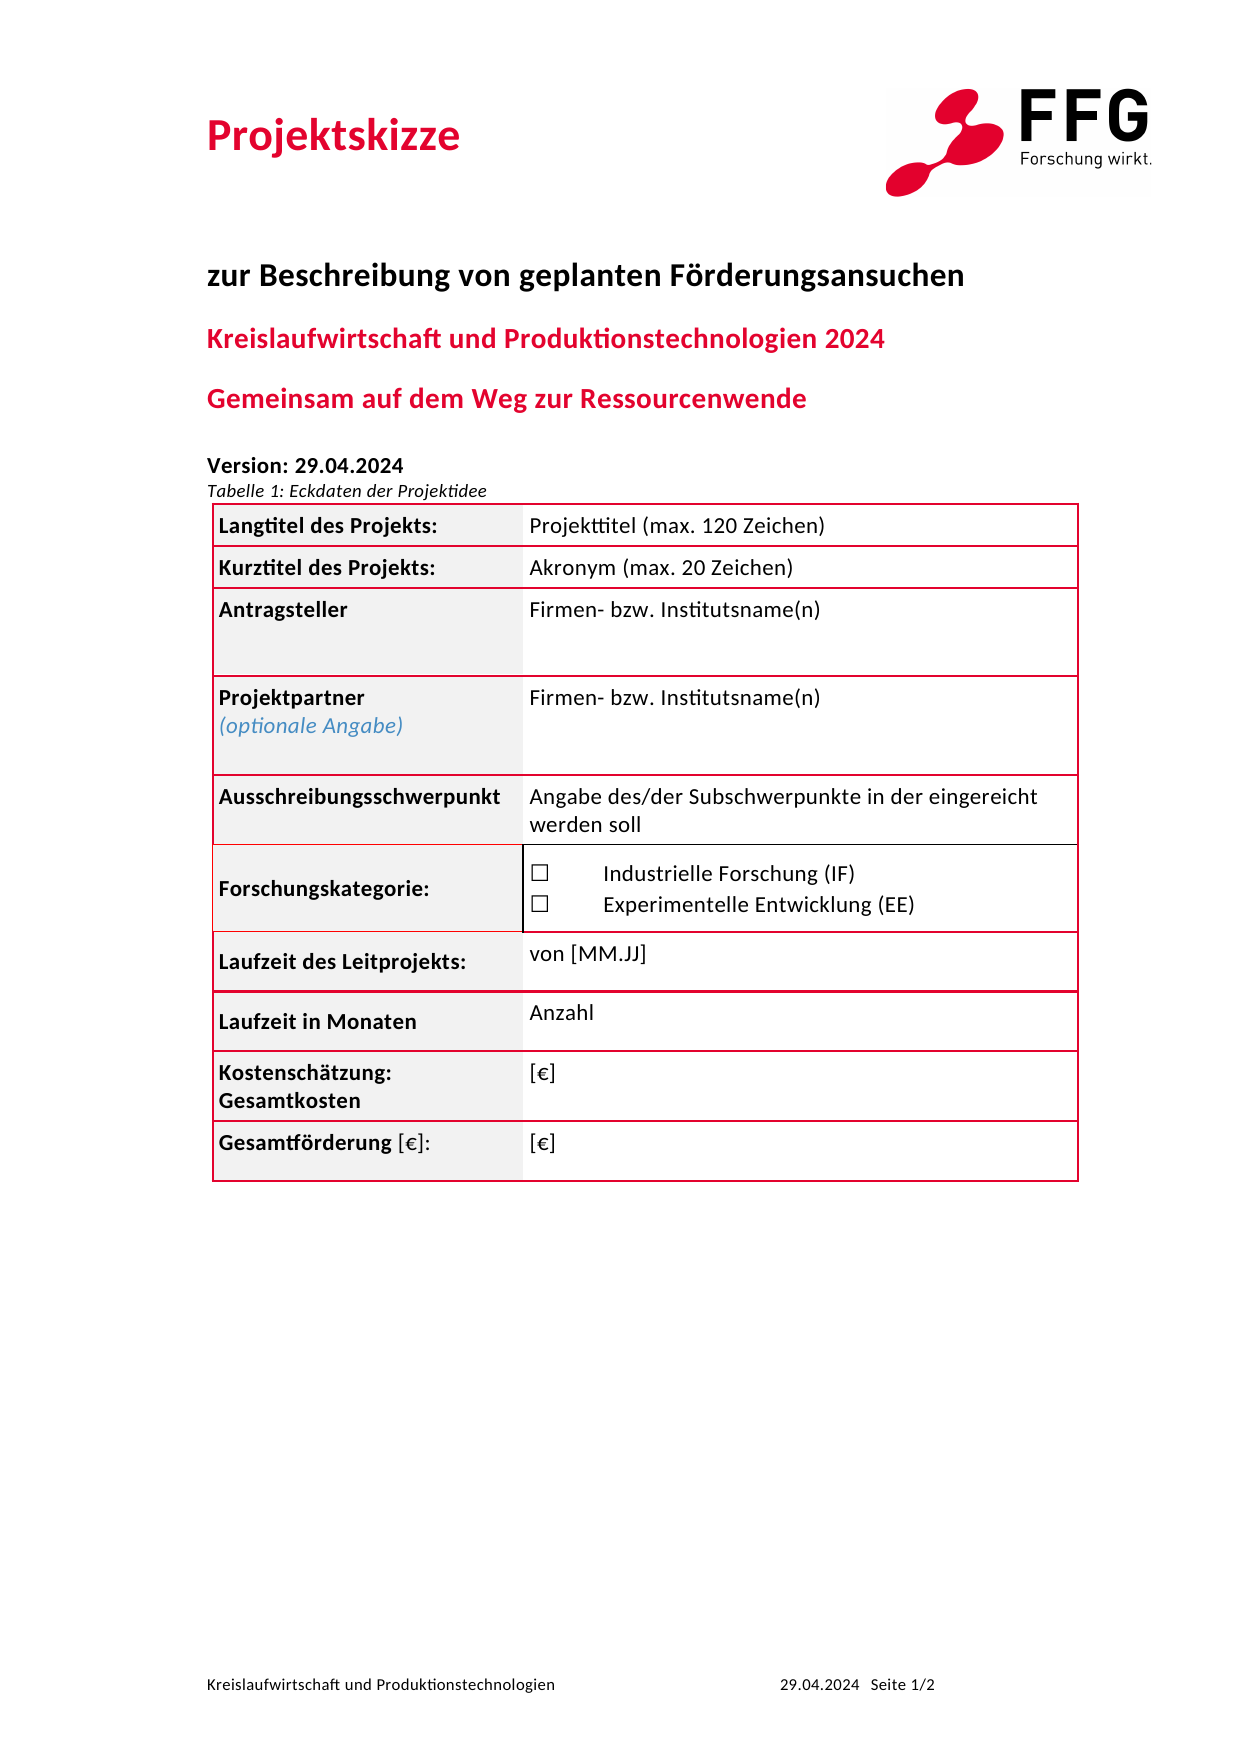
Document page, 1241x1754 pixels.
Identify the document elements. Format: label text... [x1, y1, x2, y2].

table_cell Laufzeit des Leitprojekts: [214, 932, 523, 990]
table_cell Ausschreibungsschwerpunkt [214, 776, 523, 844]
table_cell Kurztitel des Projekts: [214, 547, 523, 587]
table_cell Forschungskategorie: [213, 845, 522, 931]
table_header Langtitel des Projekts: [214, 505, 523, 545]
text Version: 29.04.2024 [207, 452, 1033, 480]
picture [885, 88, 1152, 197]
text zur Beschreibung von geplanten Förderungsansuchen [207, 254, 1033, 295]
text Kreislaufwirtschaft und Produktionstechnologien 2024 [207, 320, 1033, 355]
table_cell Laufzeit in Monaten [214, 993, 523, 1050]
table_cell Kostenschätzung: Gesamtkosten [214, 1052, 523, 1120]
text Tabelle 1: Eckdaten der Projektidee [207, 480, 1033, 503]
table_cell Projektpartner (optionale Angabe) [214, 677, 523, 774]
text Gemeinsam auf dem Weg zur Ressourcenwende [207, 380, 1033, 416]
table_cell Gesamtförderung [€]: [214, 1122, 523, 1180]
table_cell Industrielle Forschung (IF) Experimentelle Entwicklung (EE) [524, 845, 1077, 931]
table_cell Antragsteller [214, 589, 523, 674]
